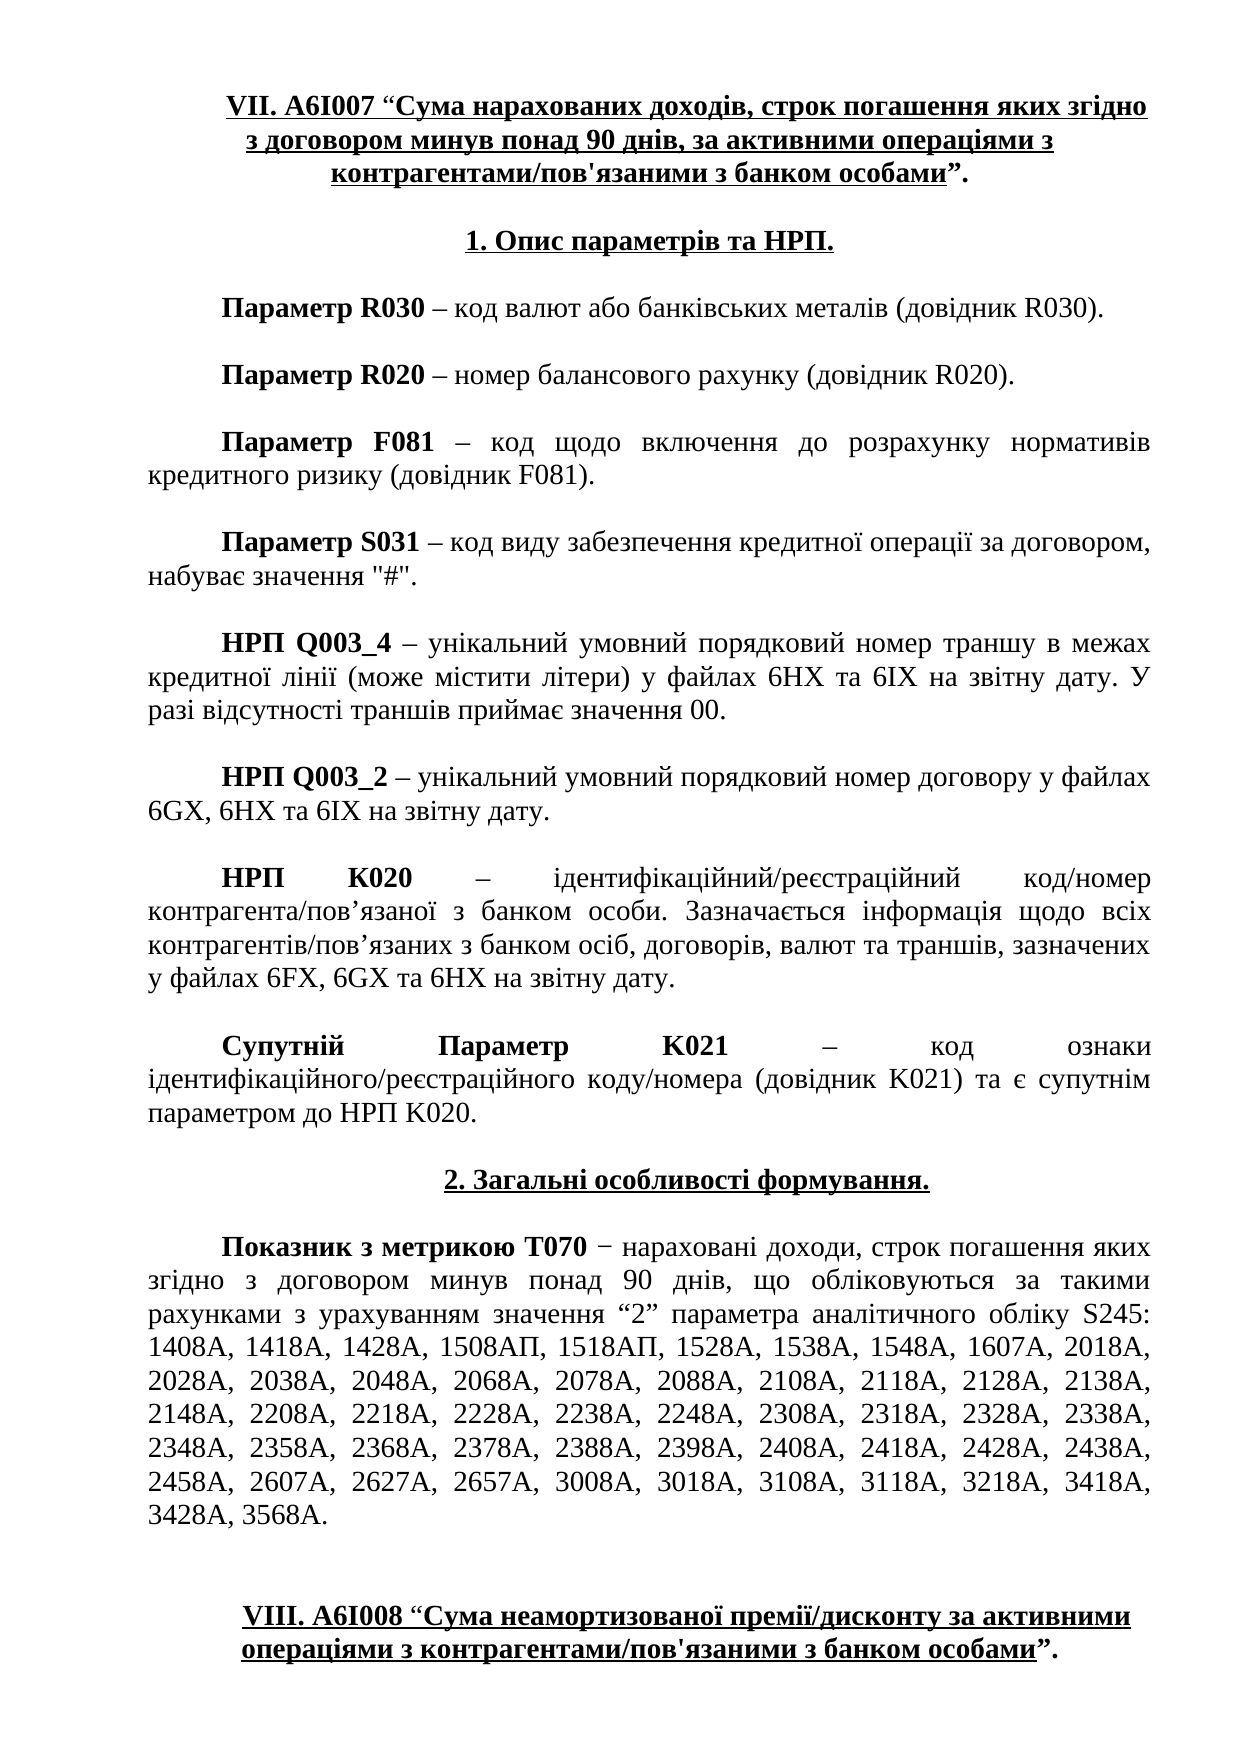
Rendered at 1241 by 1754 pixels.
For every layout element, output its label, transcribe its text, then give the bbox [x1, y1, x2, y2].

text VII. A6I007 “Сума нарахованих доходів, строк погашення яких згідно з договором минув понад 90 днів, за активними операціями з контрагентами/пов'язаними з банком особами”. [148, 88, 1152, 189]
text 2. Загальні особливості формування. [221, 1162, 1152, 1195]
text Параметр F081 – код щодо включення до розрахунку нормативів кредитного ризику (довідник F081). [148, 424, 1152, 491]
text 1. Опис параметрів та НРП. [148, 223, 1152, 256]
text НРП Q003_4 – унікальний умовний порядковий номер траншу в межах кредитної лінії (може містити літери) у файлах 6HX та 6IX на звітну дату. У разі відсутності траншів приймає значення 00. [148, 625, 1152, 726]
text НРП К020 – ідентифікаційний/реєстраційний код/номер контрагента/повʼязаної з банком особи. Зазначається інформація щодо всіх контрагентів/пов’язаних з банком осіб, договорів, валют та траншів, зазначених у файлах 6FX, 6GX та 6HX на звітну дату. [148, 860, 1152, 994]
text НРП Q003_2 – унікальний умовний порядковий номер договору у файлах 6GX, 6HX та 6IX на звітну дату. [148, 759, 1152, 826]
text Супутній Параметр K021 – код ознаки ідентифікаційного/реєстраційного коду/номера (довідник K021) та є супутнім параметром до НРП K020. [148, 1028, 1152, 1128]
text Параметр R030 – код валют або банківських металів (довідник R030). [148, 290, 1152, 323]
text Параметр R020 – номер балансового рахунку (довідник R020). [148, 357, 1152, 390]
text VIII. A6I008 “Сума неамортизованої премії/дисконту за активними операціями з контрагентами/пов'язаними з банком особами”. [148, 1598, 1152, 1665]
text Параметр S031 – код виду забезпечення кредитної операції за договором, набуває значення "#". [148, 524, 1152, 592]
text Показник з метрикою T070 − нараховані доходи, строк погашення яких згідно з договором минув понад 90 днів, що обліковуються за такими рахунками з урахуванням значення “2” параметра аналітичного обліку S245: 1408А, 1418А, 1428А, 1508АП, 1518АП, 1528А, 1538А, 1548А, 1607А, 2018А, 2028А, 2038А, 2048А, 2068А, 2078А, 2088А, 2108А, 2118А, 2128А, 2138А, 2148А, 2208А, 2218А, 2228А, 2238А, 2248А, 2308А, 2318А, 2328А, 2338А, 2348А, 2358А, 2368А, 2378А, 2388А, 2398А, 2408А, 2418А, 2428А, 2438А, 2458А, 2607А, 2627А, 2657А, 3008А, 3018А, 3108А, 3118А, 3218А, 3418А, 3428А, 3568А. [148, 1229, 1152, 1531]
